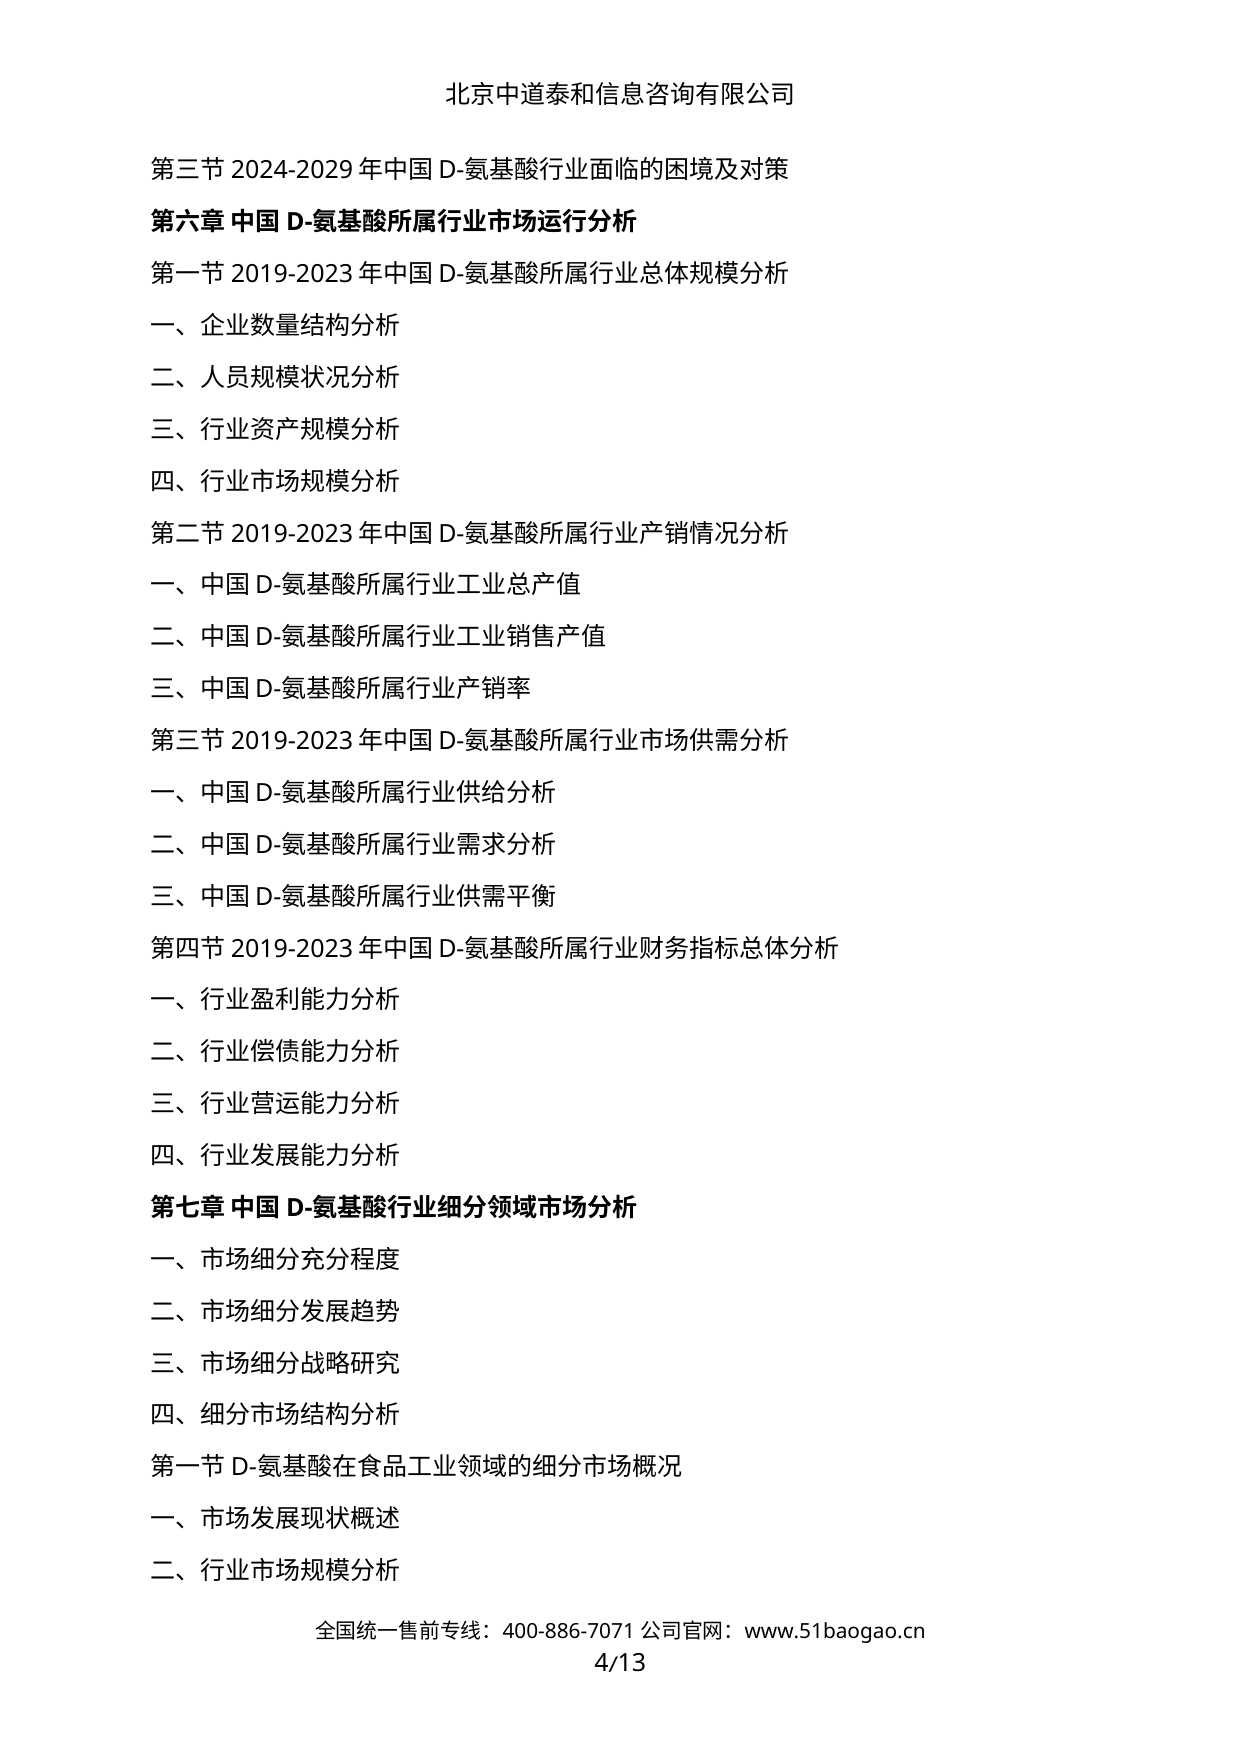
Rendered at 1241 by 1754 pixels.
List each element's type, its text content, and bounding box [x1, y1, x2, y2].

text 第一节 D-氨基酸在食品工业领域的细分市场概况 [150, 1447, 1090, 1483]
text 第三节 2019-2023年中国D-氨基酸所属行业市场供需分析 [150, 721, 1090, 757]
text 第一节 2019-2023年中国D-氨基酸所属行业总体规模分析 [150, 254, 1090, 290]
text 一、中国D-氨基酸所属行业工业总产值 [150, 565, 1090, 601]
text 三、中国D-氨基酸所属行业供需平衡 [150, 876, 1090, 912]
text 二、人员规模状况分析 [150, 357, 1090, 394]
text 第六章 中国D-氨基酸所属行业市场运行分析 [150, 202, 1090, 238]
text 第二节 2019-2023年中国D-氨基酸所属行业产销情况分析 [150, 513, 1090, 549]
text 三、中国D-氨基酸所属行业产销率 [150, 669, 1090, 705]
text 四、行业市场规模分析 [150, 461, 1090, 497]
text 一、市场发展现状概述 [150, 1499, 1090, 1535]
text 三、行业资产规模分析 [150, 409, 1090, 446]
text 第七章 中国D-氨基酸行业细分领域市场分析 [150, 1187, 1090, 1224]
text 一、中国D-氨基酸所属行业供给分析 [150, 772, 1090, 809]
text 二、中国D-氨基酸所属行业工业销售产值 [150, 617, 1090, 653]
text 三、行业营运能力分析 [150, 1084, 1090, 1120]
text 第三节 2024-2029年中国D-氨基酸行业面临的困境及对策 [150, 150, 1090, 186]
text 二、中国D-氨基酸所属行业需求分析 [150, 824, 1090, 861]
text 一、市场细分充分程度 [150, 1239, 1090, 1276]
text 三、市场细分战略研究 [150, 1343, 1090, 1379]
text 二、市场细分发展趋势 [150, 1291, 1090, 1327]
text 一、企业数量结构分析 [150, 306, 1090, 342]
text 四、细分市场结构分析 [150, 1395, 1090, 1431]
text 二、行业偿债能力分析 [150, 1032, 1090, 1068]
text 一、行业盈利能力分析 [150, 980, 1090, 1016]
text 第四节 2019-2023年中国D-氨基酸所属行业财务指标总体分析 [150, 928, 1090, 964]
text 四、行业发展能力分析 [150, 1136, 1090, 1172]
text 二、行业市场规模分析 [150, 1551, 1090, 1587]
